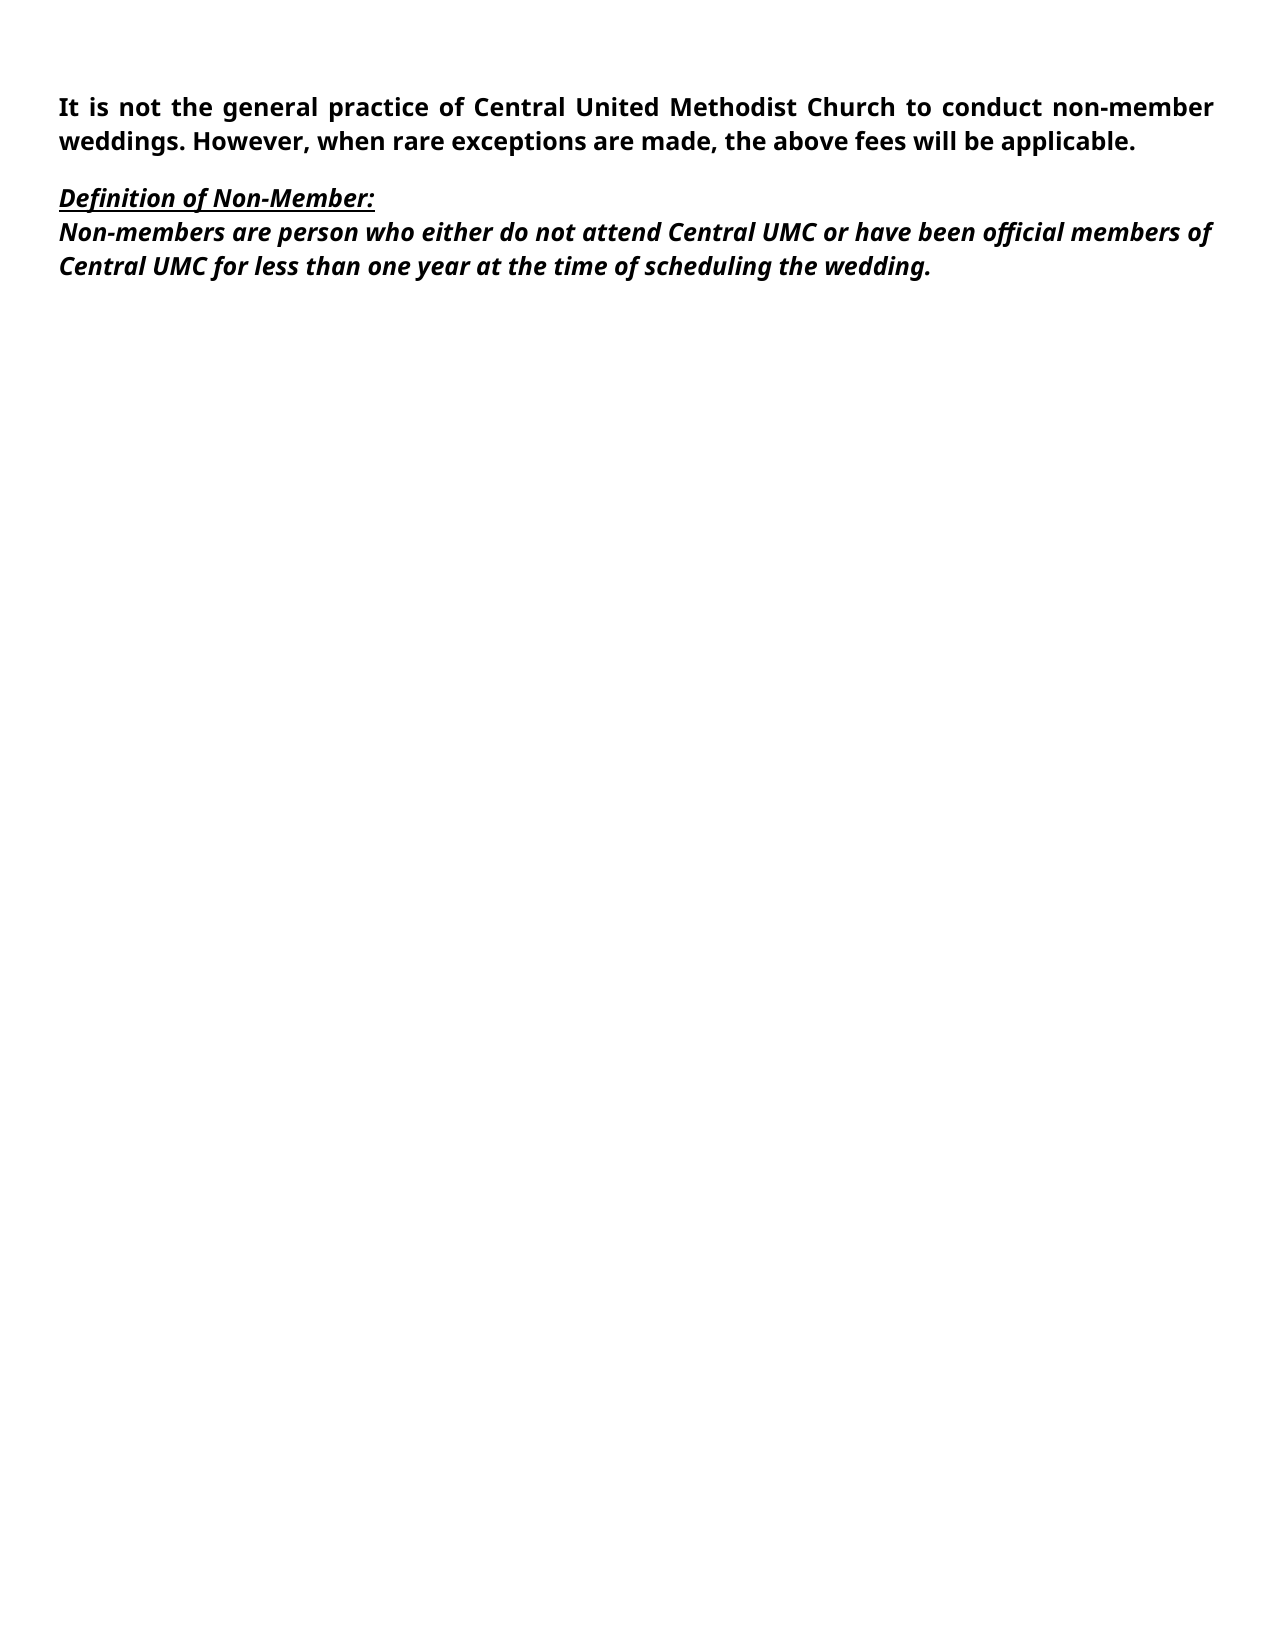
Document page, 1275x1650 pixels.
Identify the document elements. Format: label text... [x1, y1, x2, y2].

text Definition of Non-Member: [58, 181, 1216, 215]
text It is not the general practice of Central United Methodist Church to conduct non-member weddings. However, when rare exceptions are made, the above fees will be applicable. [58, 90, 1216, 158]
text Non-members are person who either do not attend Central UMC or have been official members of Central UMC for less than one year at the time of scheduling the wedding. [58, 215, 1216, 283]
